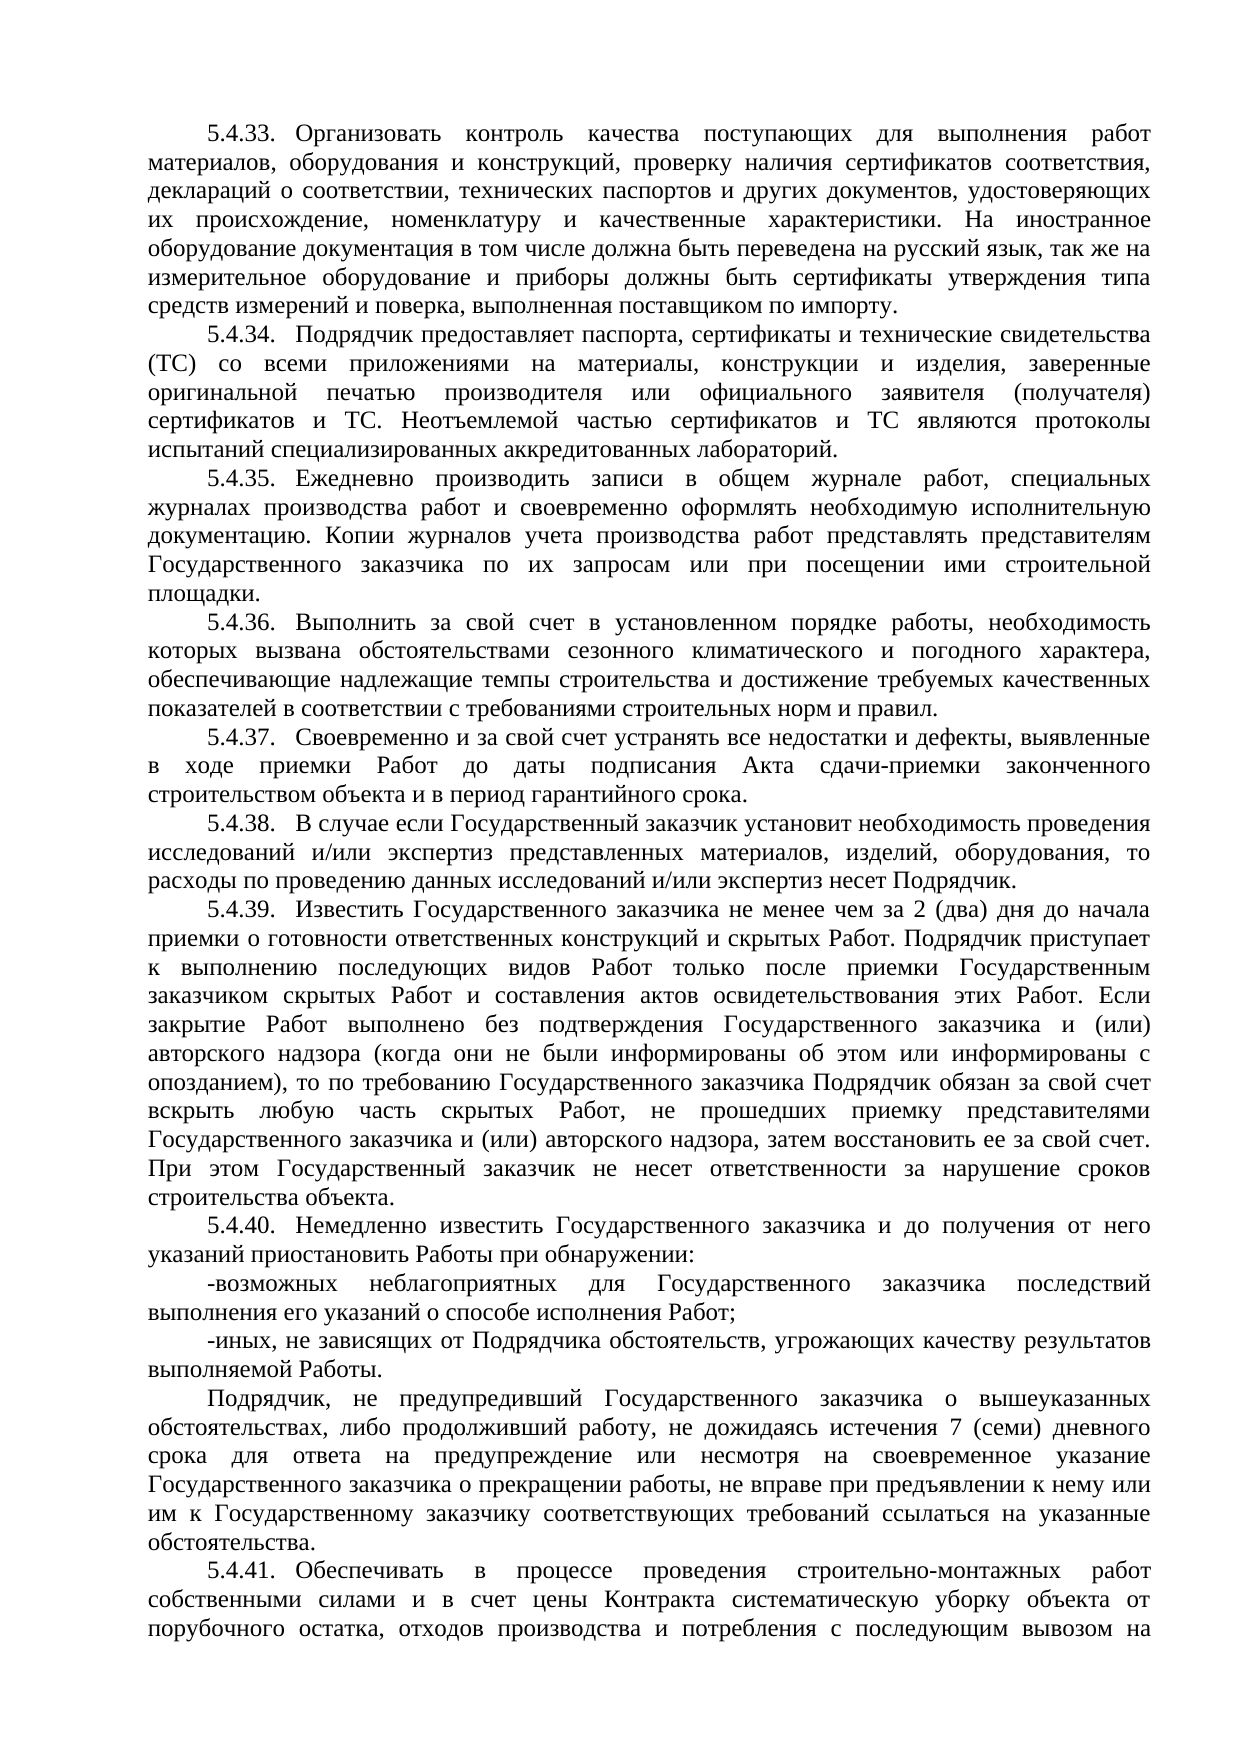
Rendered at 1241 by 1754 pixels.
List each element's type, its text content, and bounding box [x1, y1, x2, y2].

list Выполнить за свой счет в установленном порядке работы, необходимость которых вызвана обстоятельствами сезонного климатического и погодного характера, обеспечивающие надлежащие темпы строительства и достижение требуемых качественных показателей в соответствии с требованиями строительных норм и правил. [148, 607, 1152, 722]
list Немедленно известить Государственного заказчика и до получения от него указаний приостановить Работы при обнаружении: [148, 1211, 1152, 1268]
list Подрядчик предоставляет паспорта, сертификаты и технические свидетельства (ТС) со всеми приложениями на материалы, конструкции и изделия, заверенные оригинальной печатью производителя или официального заявителя (получателя) сертификатов и ТС. Неотъемлемой частью сертификатов и ТС являются протоколы испытаний специализированных аккредитованных лабораторий. [148, 319, 1152, 463]
list Ежедневно производить записи в общем журнале работ, специальных журналах производства работ и своевременно оформлять необходимую исполнительную документацию. Копии журналов учета производства работ представлять представителям Государственного заказчика по их запросам или при посещении ими строительной площадки. [148, 463, 1152, 607]
text -иных, не зависящих от Подрядчика обстоятельств, угрожающих качеству результатов выполняемой Работы. [148, 1326, 1152, 1383]
list В случае если Государственный заказчик установит необходимость проведения исследований и/или экспертиз представленных материалов, изделий, оборудования, то расходы по проведению данных исследований и/или экспертиз несет Подрядчик. [148, 808, 1152, 894]
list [148, 1556, 1152, 1642]
text -возможных неблагоприятных для Государственного заказчика последствий выполнения его указаний о способе исполнения Работ; [148, 1268, 1152, 1326]
text Подрядчик, не предупредивший Государственного заказчика о вышеуказанных обстоятельствах, либо продолживший работу, не дожидаясь истечения 7 (семи) дневного срока для ответа на предупреждение или несмотря на своевременное указание Государственного заказчика о прекращении работы, не вправе при предъявлении к нему или им к Государственному заказчику соответствующих требований ссылаться на указанные обстоятельства. [148, 1383, 1152, 1556]
list Известить Государственного заказчика не менее чем за 2 (два) дня до начала приемки о готовности ответственных конструкций и скрытых Работ. Подрядчик приступает к выполнению последующих видов Работ только после приемки Государственным заказчиком скрытых Работ и составления актов освидетельствования этих Работ. Если закрытие Работ выполнено без подтверждения Государственного заказчика и (или) авторского надзора (когда они не были информированы об этом или информированы с опозданием), то по требованию Государственного заказчика Подрядчик обязан за свой счет вскрыть любую часть скрытых Работ, не прошедших приемку представителями Государственного заказчика и (или) авторского надзора, затем восстановить ее за свой счет. При этом Государственный заказчик не несет ответственности за нарушение сроков строительства объекта. [148, 894, 1152, 1211]
list Организовать контроль качества поступающих для выполнения работ материалов, оборудования и конструкций, проверку наличия сертификатов соответствия, деклараций о соответствии, технических паспортов и других документов, удостоверяющих их происхождение, номенклатуру и качественные характеристики. На иностранное оборудование документация в том числе должна быть переведена на русский язык, так же на измерительное оборудование и приборы должны быть сертификаты утверждения типа средств измерений и поверка, выполненная поставщиком по импорту. [148, 118, 1152, 319]
list Своевременно и за свой счет устранять все недостатки и дефекты, выявленные в ходе приемки Работ до даты подписания Акта сдачи-приемки законченного строительством объекта и в период гарантийного срока. [148, 722, 1152, 808]
